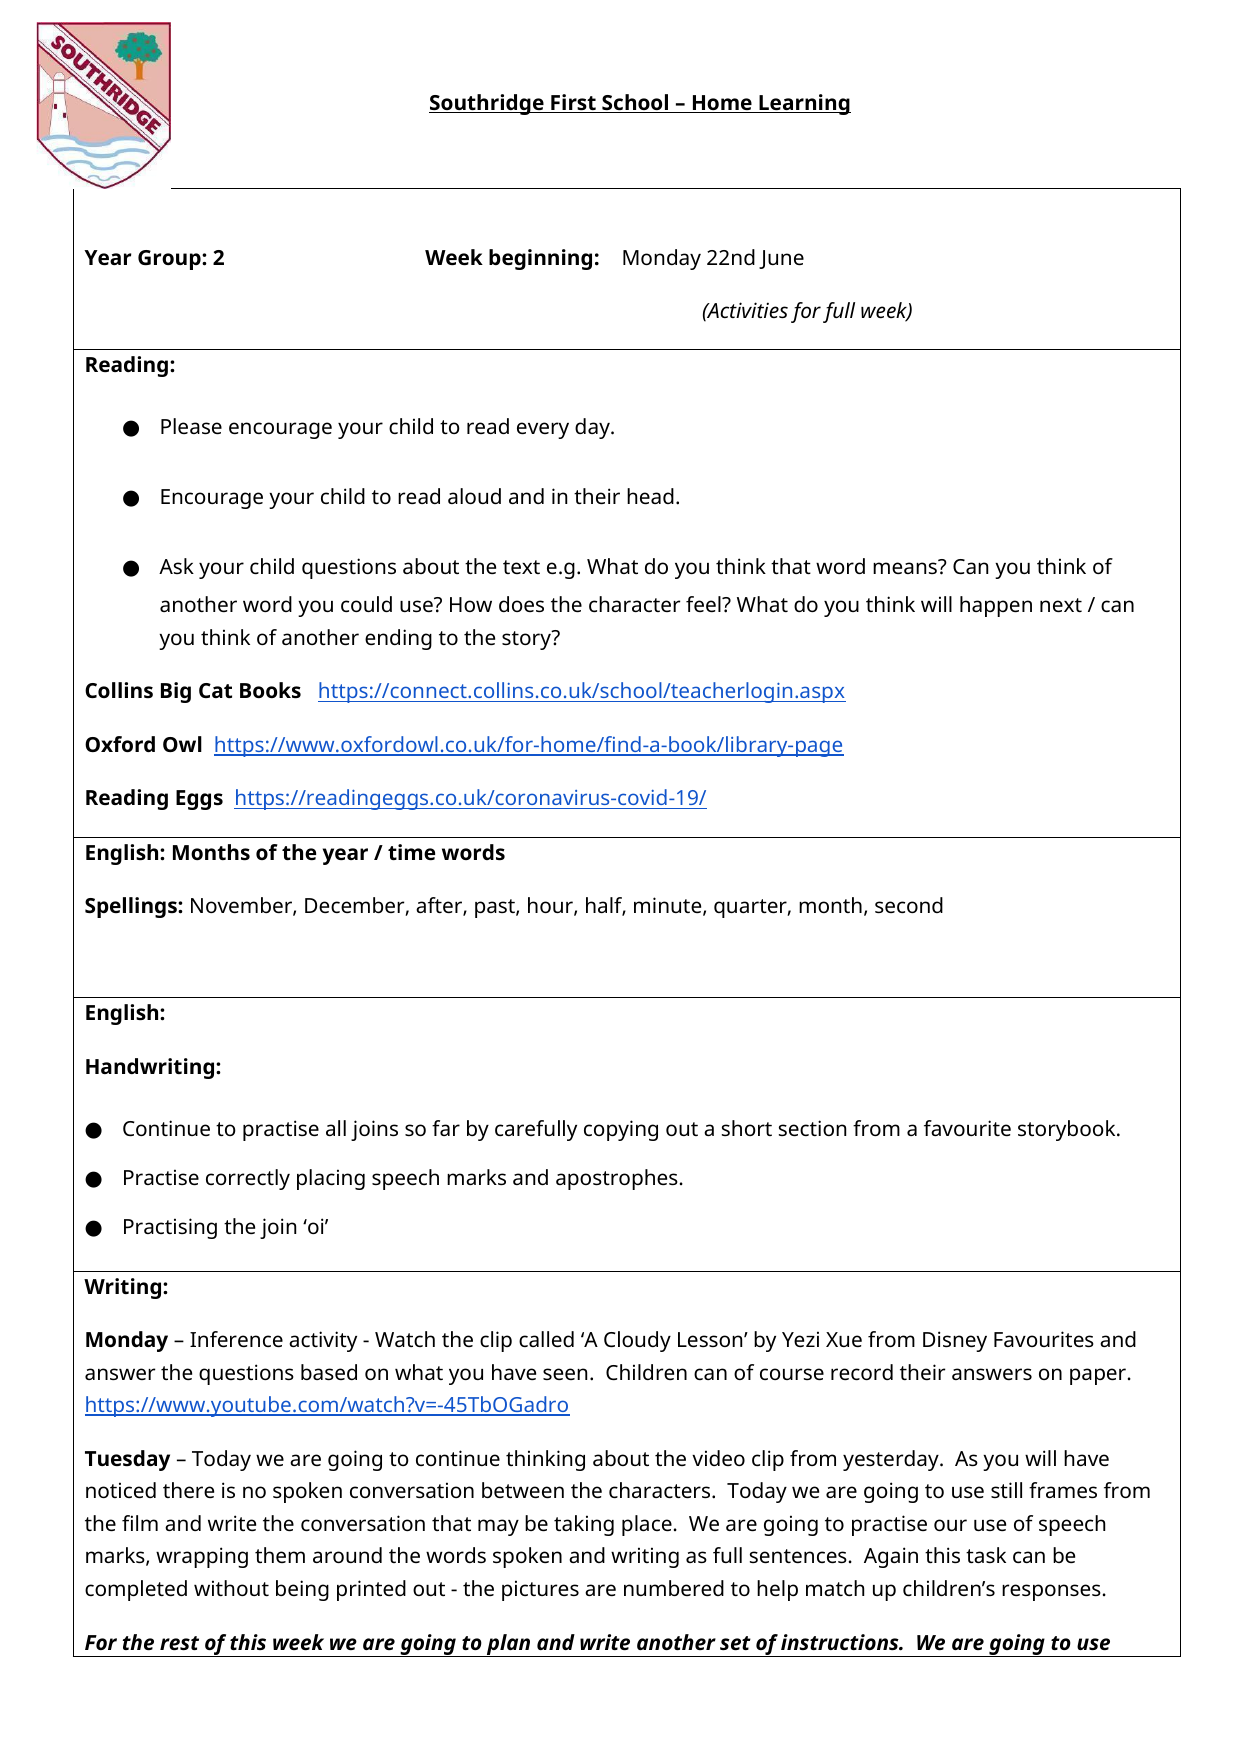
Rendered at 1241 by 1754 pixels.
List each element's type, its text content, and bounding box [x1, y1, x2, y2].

table_cell English: Months of the year / time words Spellings: November, December, after, past, hour, half, minute, quarter, month, second [74, 838, 1180, 997]
table_header Year Group: 2 Week beginning: Monday 22nd June (Activities for full week) [74, 189, 1180, 349]
text Southridge First School – Home Learning [171, 88, 1090, 116]
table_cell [74, 1272, 1180, 1656]
table_cell English: Handwriting: Continue to practise all joins so far by carefully copying out a short section from a favourite storybook. Practise correctly placing speech marks and apostrophes. Practising the join ‘oi’ [74, 998, 1180, 1271]
table_cell Reading: Please encourage your child to read every day. Encourage your child to read aloud and in their head. Ask your child questions about the text e.g. What do you think that word means? Can you think of another word you could use? How does the character feel? What do you think will happen next / can you think of another ending to the story? Collins Big Cat Books https://connect.collins.co.uk/school/teacherlogin.aspx Oxford Owl https://www.oxfordowl.co.uk/for-home/find-a-book/library-page Reading Eggs https://readingeggs.co.uk/coronavirus-covid-19/ [74, 350, 1180, 837]
picture [36, 22, 171, 189]
